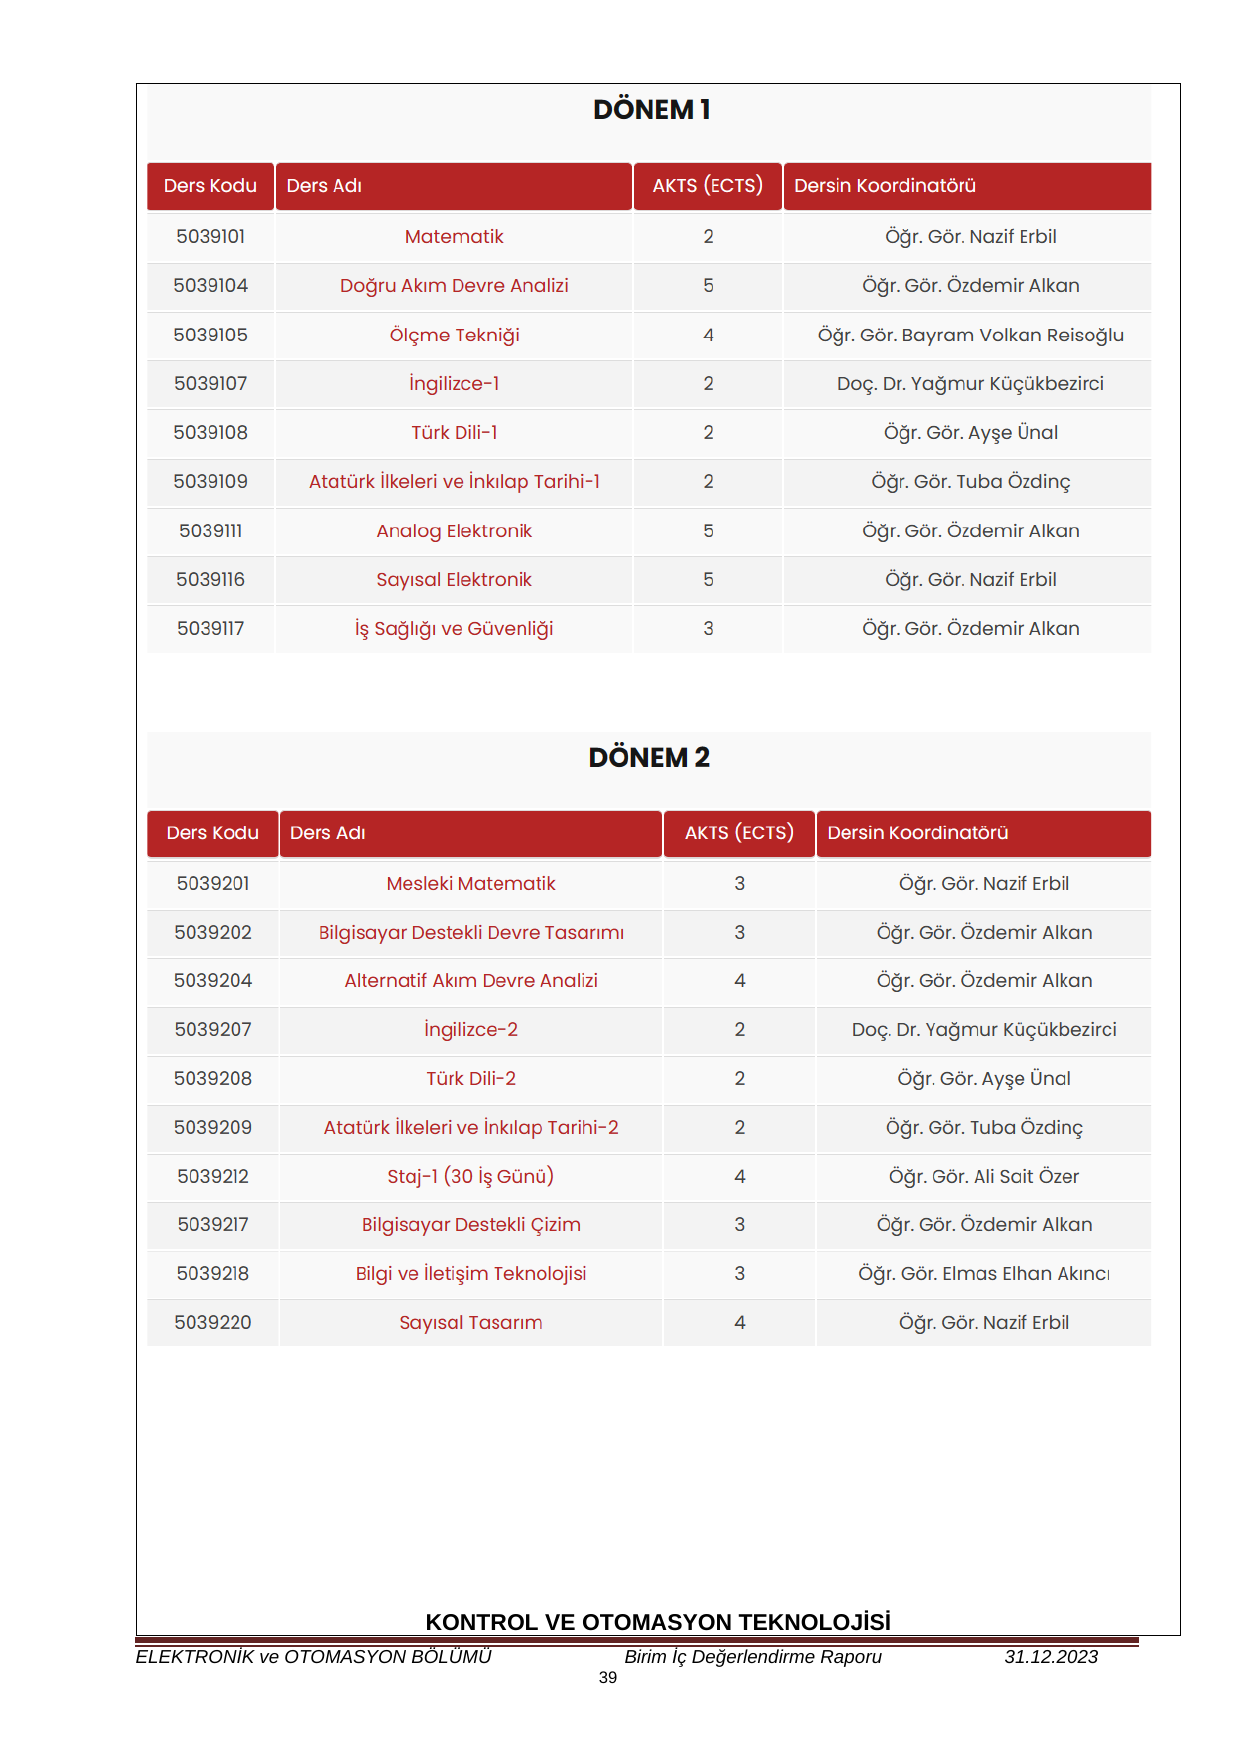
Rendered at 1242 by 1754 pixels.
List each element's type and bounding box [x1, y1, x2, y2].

table_cell [137, 84, 1180, 1635]
picture [147, 732, 1152, 1346]
picture [147, 84, 1152, 654]
